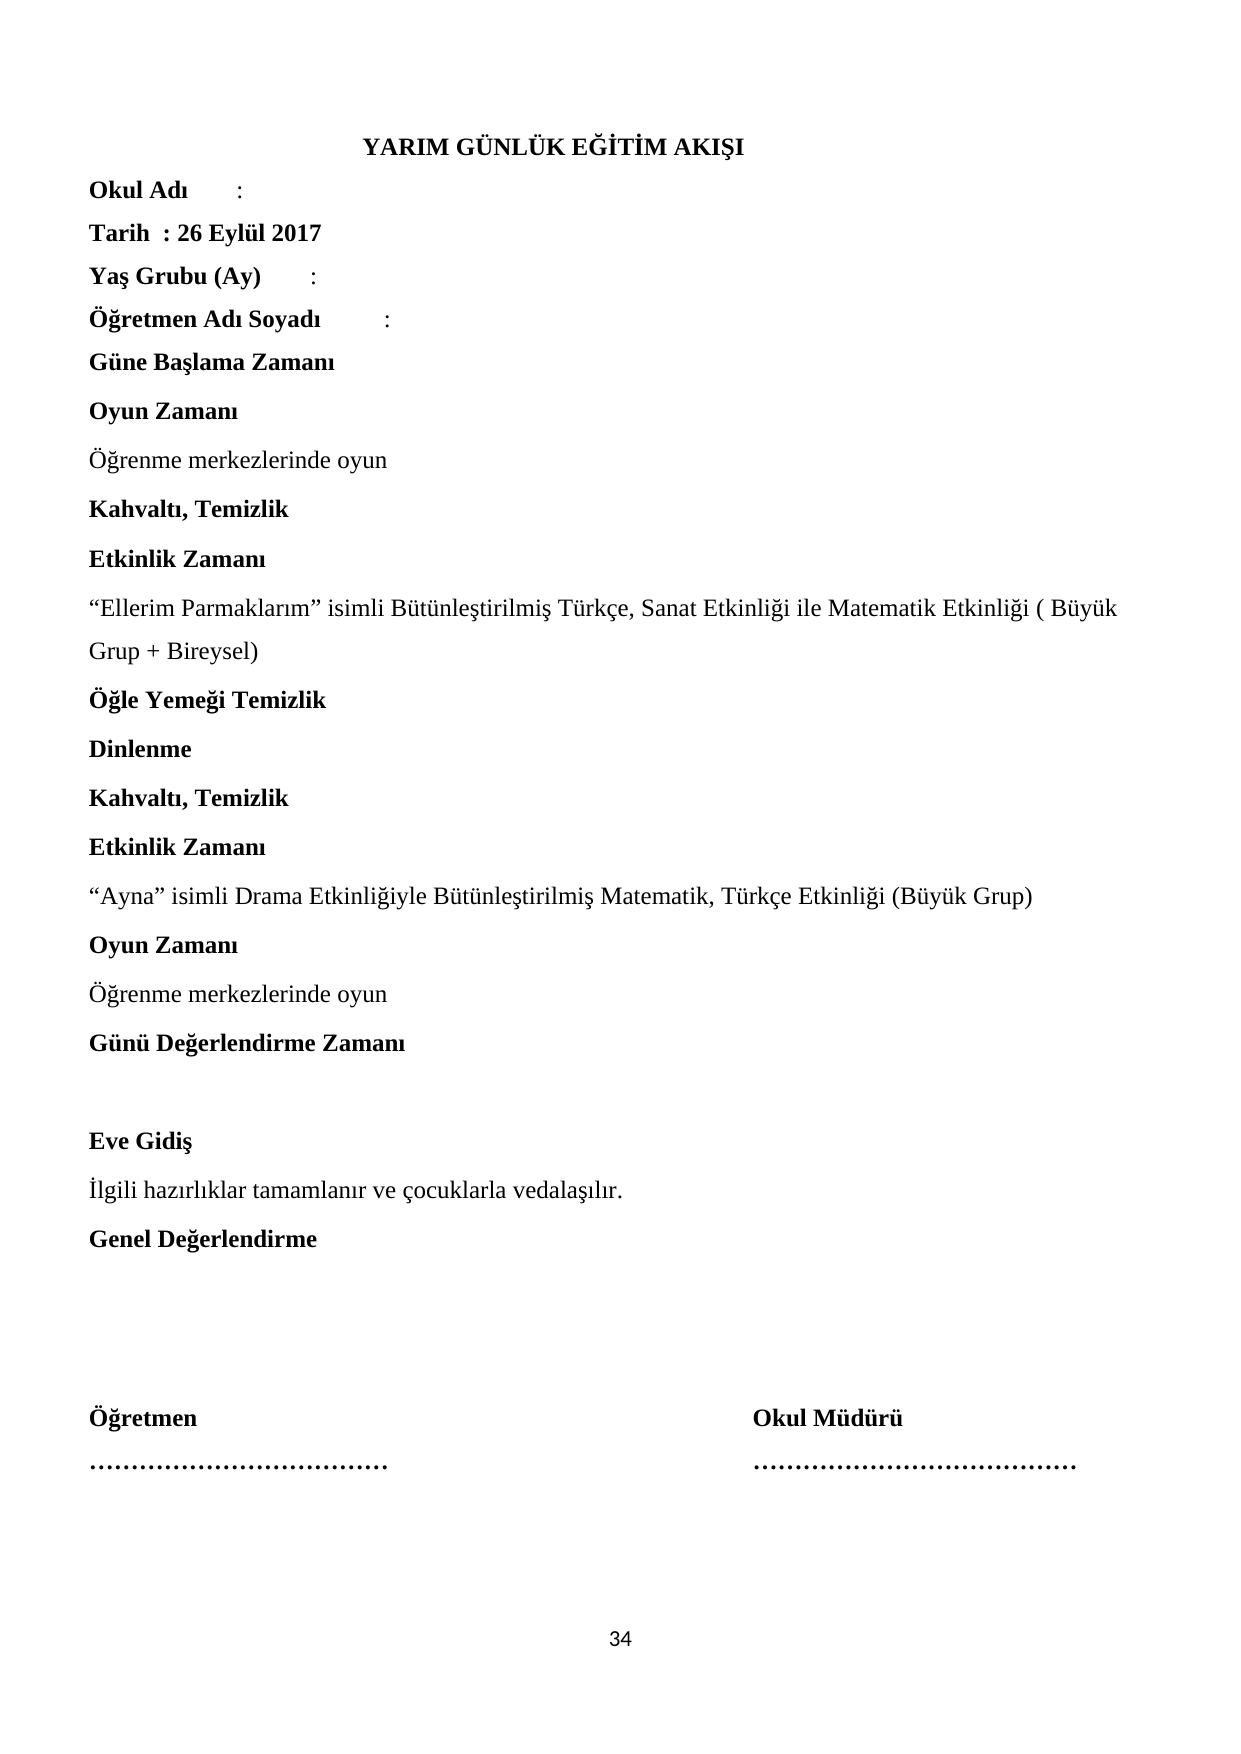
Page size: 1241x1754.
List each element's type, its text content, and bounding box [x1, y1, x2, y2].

text Öğretmen Okul Müdürü [89, 1403, 1152, 1432]
text Etkinlik Zamanı [89, 544, 1152, 572]
text İlgili hazırlıklar tamamlanır ve çocuklarla vedalaşılır. [89, 1176, 1152, 1204]
text Okul Adı : [89, 175, 1152, 204]
text Güne Başlama Zamanı [89, 347, 1152, 376]
text Öğrenme merkezlerinde oyun [89, 446, 1152, 474]
text Tarih : 26 Eylül 2017 [89, 218, 1152, 247]
text Kahvaltı, Temizlik [89, 783, 1152, 812]
text Dinlenme [89, 734, 1152, 763]
text Öğretmen Adı Soyadı : [89, 304, 1152, 333]
text Öğrenme merkezlerinde oyun [89, 979, 1152, 1008]
text Oyun Zamanı [89, 396, 1152, 425]
text Etkinlik Zamanı [89, 832, 1152, 861]
text Öğle Yemeği Temizlik [89, 685, 1152, 714]
text Eve Gidiş [89, 1126, 1152, 1155]
text “Ayna” isimli Drama Etkinliğiyle Bütünleştirilmiş Matematik, Türkçe Etkinliği (Büyük Grup) [89, 881, 1152, 910]
text Kahvaltı, Temizlik [89, 494, 1152, 523]
text “Ellerim Parmaklarım” isimli Bütünleştirilmiş Türkçe, Sanat Etkinliği ile Matematik Etkinliği ( Büyük Grup + Bireysel) [89, 593, 1152, 664]
text YARIM GÜNLÜK EĞİTİM AKIŞI [89, 132, 1152, 161]
text ……………………………… ………………………………… [89, 1446, 1152, 1475]
text Günü Değerlendirme Zamanı [89, 1028, 1152, 1057]
text Genel Değerlendirme [89, 1224, 1152, 1253]
text Yaş Grubu (Ay) : [89, 261, 1152, 290]
text Oyun Zamanı [89, 930, 1152, 959]
